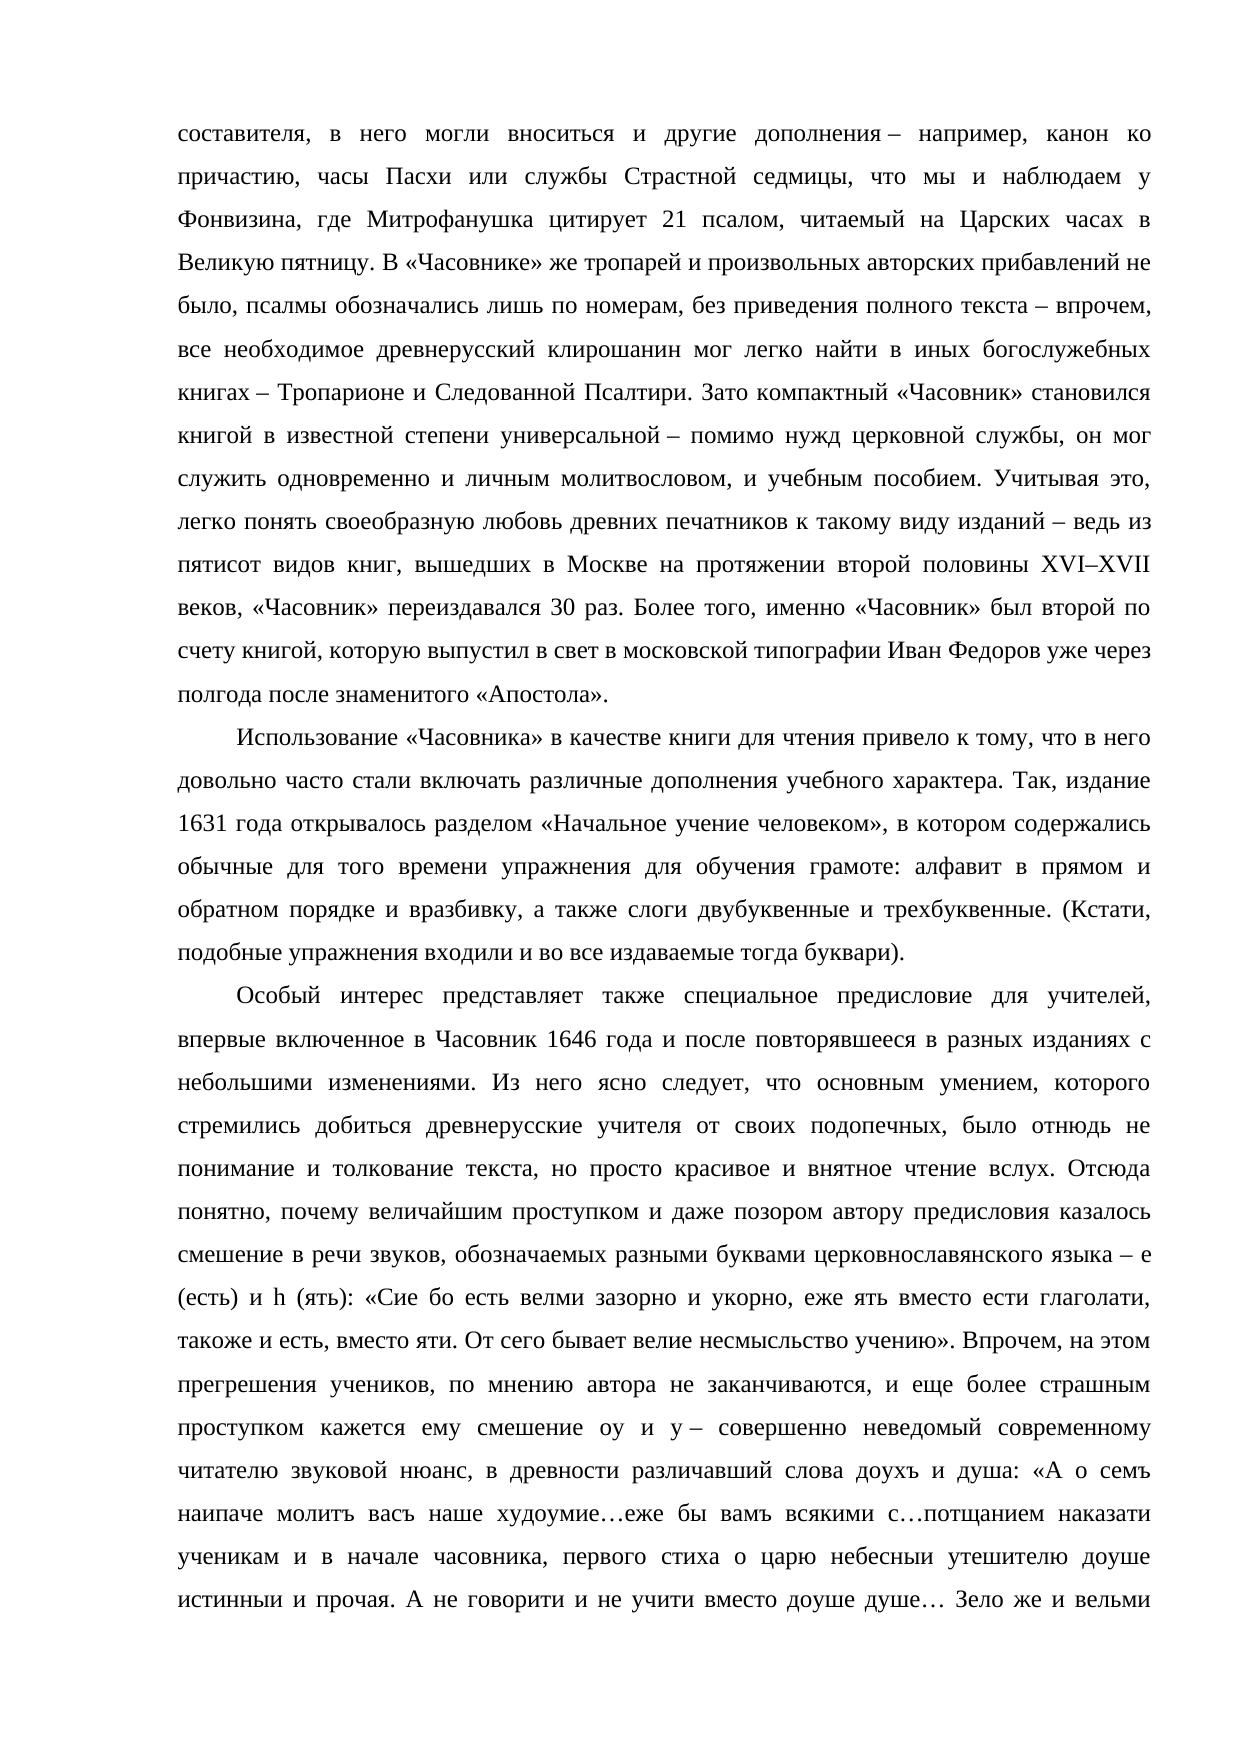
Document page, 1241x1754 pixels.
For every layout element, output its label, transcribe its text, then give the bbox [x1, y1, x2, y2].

text Использование «Часовника» в качестве книги для чтения привело к тому, что в него довольно часто стали включать различные дополнения учебного характера. Так, издание 1631 года открывалось разделом «Начальное учение человеком», в котором содержались обычные для того времени упражнения для обучения грамоте: алфавит в прямом и обратном порядке и вразбивку, а также слоги двубуквенные и трехбуквенные. (Кстати, подобные упражнения входили и во все издаваемые тогда буквари). [177, 722, 1152, 966]
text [177, 118, 1152, 707]
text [177, 981, 1152, 1613]
